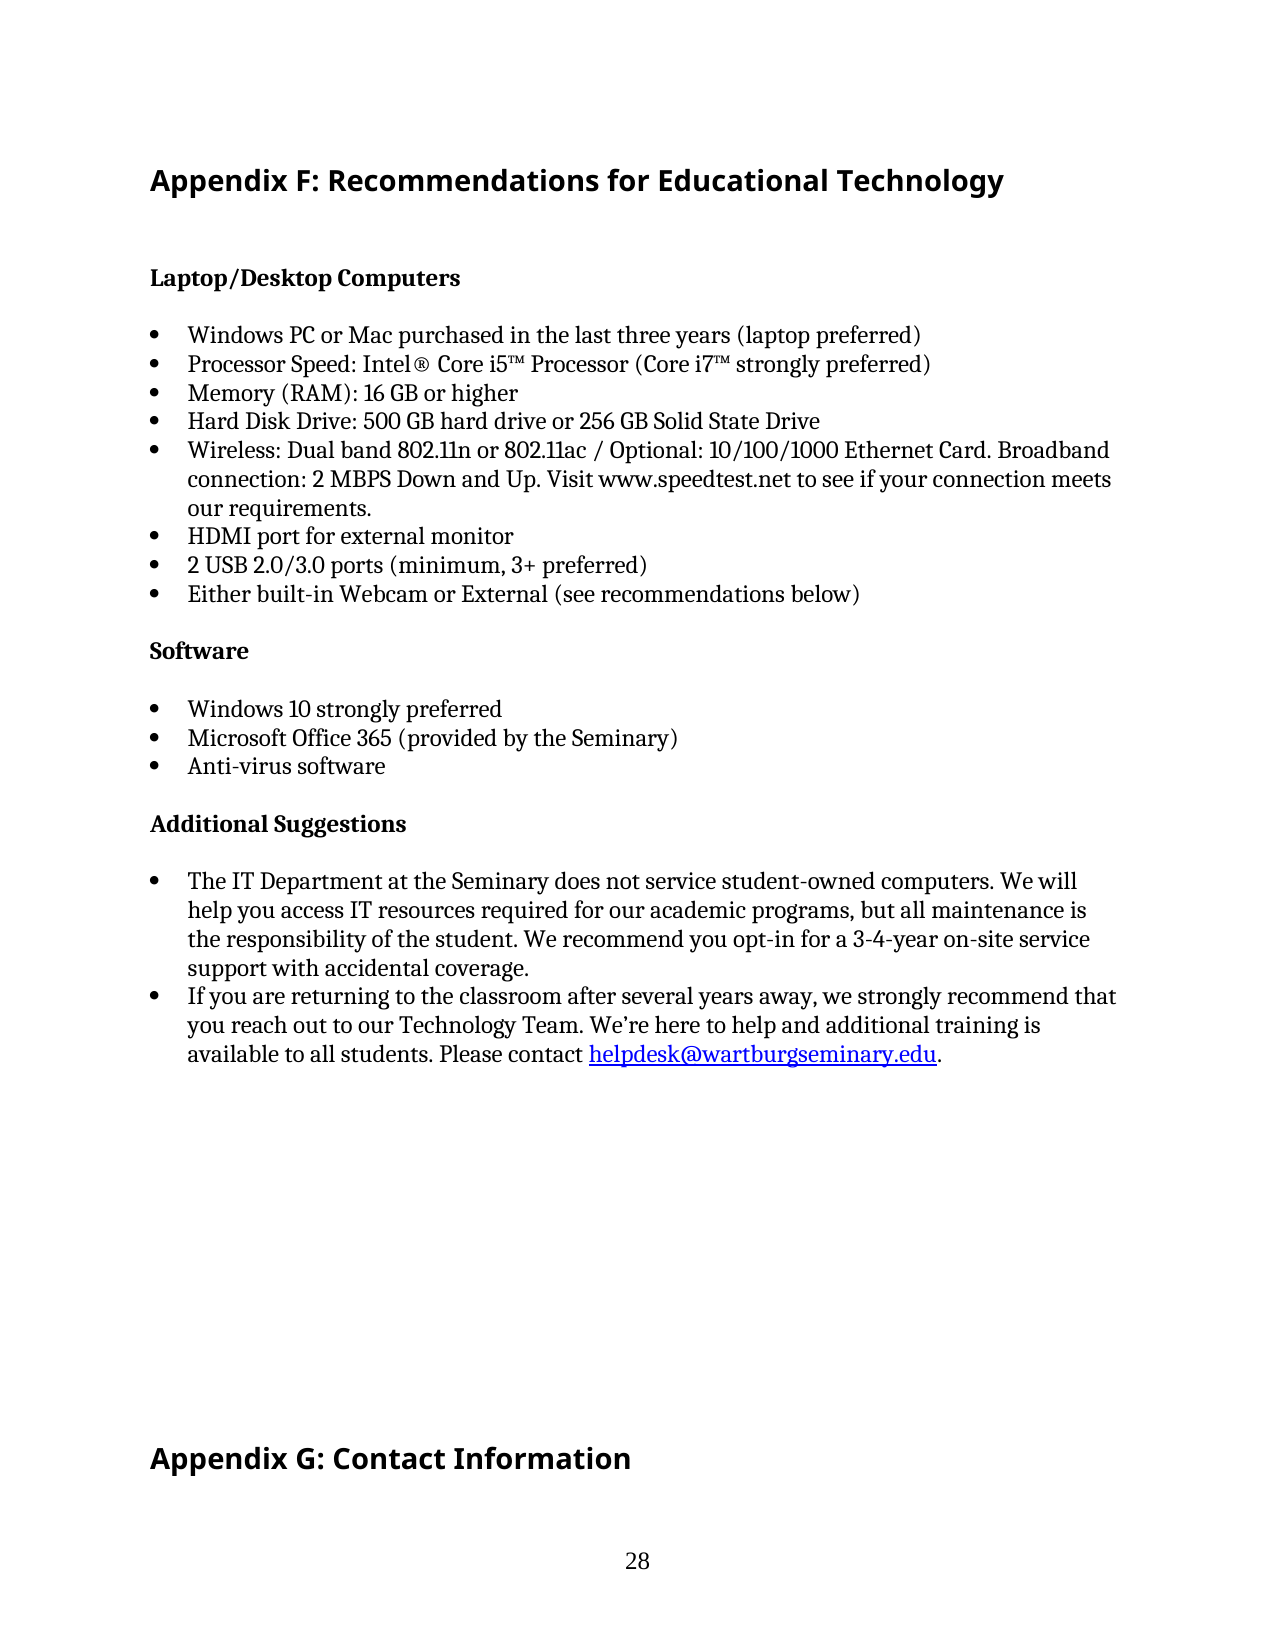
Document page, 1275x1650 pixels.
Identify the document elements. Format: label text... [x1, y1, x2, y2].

list HDMI port for external monitor [150, 522, 1125, 551]
list Either built-in Webcam or External (see recommendations below) [150, 580, 1125, 608]
list Windows PC or Mac purchased in the last three years (laptop preferred) [150, 321, 1125, 350]
list 2 USB 2.0/3.0 ports (minimum, 3+ preferred) [150, 551, 1125, 580]
list Hard Disk Drive: 500 GB hard drive or 256 GB Solid State Drive [150, 407, 1125, 436]
subtitle Appendix G: Contact Information [150, 1438, 1125, 1478]
list Memory (RAM): 16 GB or higher [150, 378, 1125, 407]
list Anti-virus software [150, 752, 1125, 781]
subtitle Appendix F: Recommendations for Educational Technology [150, 160, 1125, 200]
text Laptop/Desktop Computers [150, 263, 1125, 292]
list The IT Department at the Seminary does not service student-owned computers. We will help you access IT resources required for our academic programs, but all maintenance is the responsibility of the student. We recommend you opt-in for a 3-4-year on-site service support with accidental coverage. [150, 867, 1125, 982]
list If you are returning to the classroom after several years away, we strongly recommend that you reach out to our Technology Team. We’re here to help and additional training is available to all students. Please contact helpdesk@wartburgseminary.edu. [150, 982, 1125, 1068]
text Software [150, 637, 1125, 666]
list Microsoft Office 365 (provided by the Seminary) [150, 723, 1125, 752]
list Wireless: Dual band 802.11n or 802.11ac / Optional: 10/100/1000 Ethernet Card. Broadband connection: 2 MBPS Down and Up. Visit www.speedtest.net to see if your connection meets our requirements. [150, 436, 1125, 522]
text Additional Suggestions [150, 810, 1125, 838]
list Windows 10 strongly preferred [150, 695, 1125, 723]
list Processor Speed: Intel® Core i5™ Processor (Core i7™ strongly preferred) [150, 350, 1125, 378]
